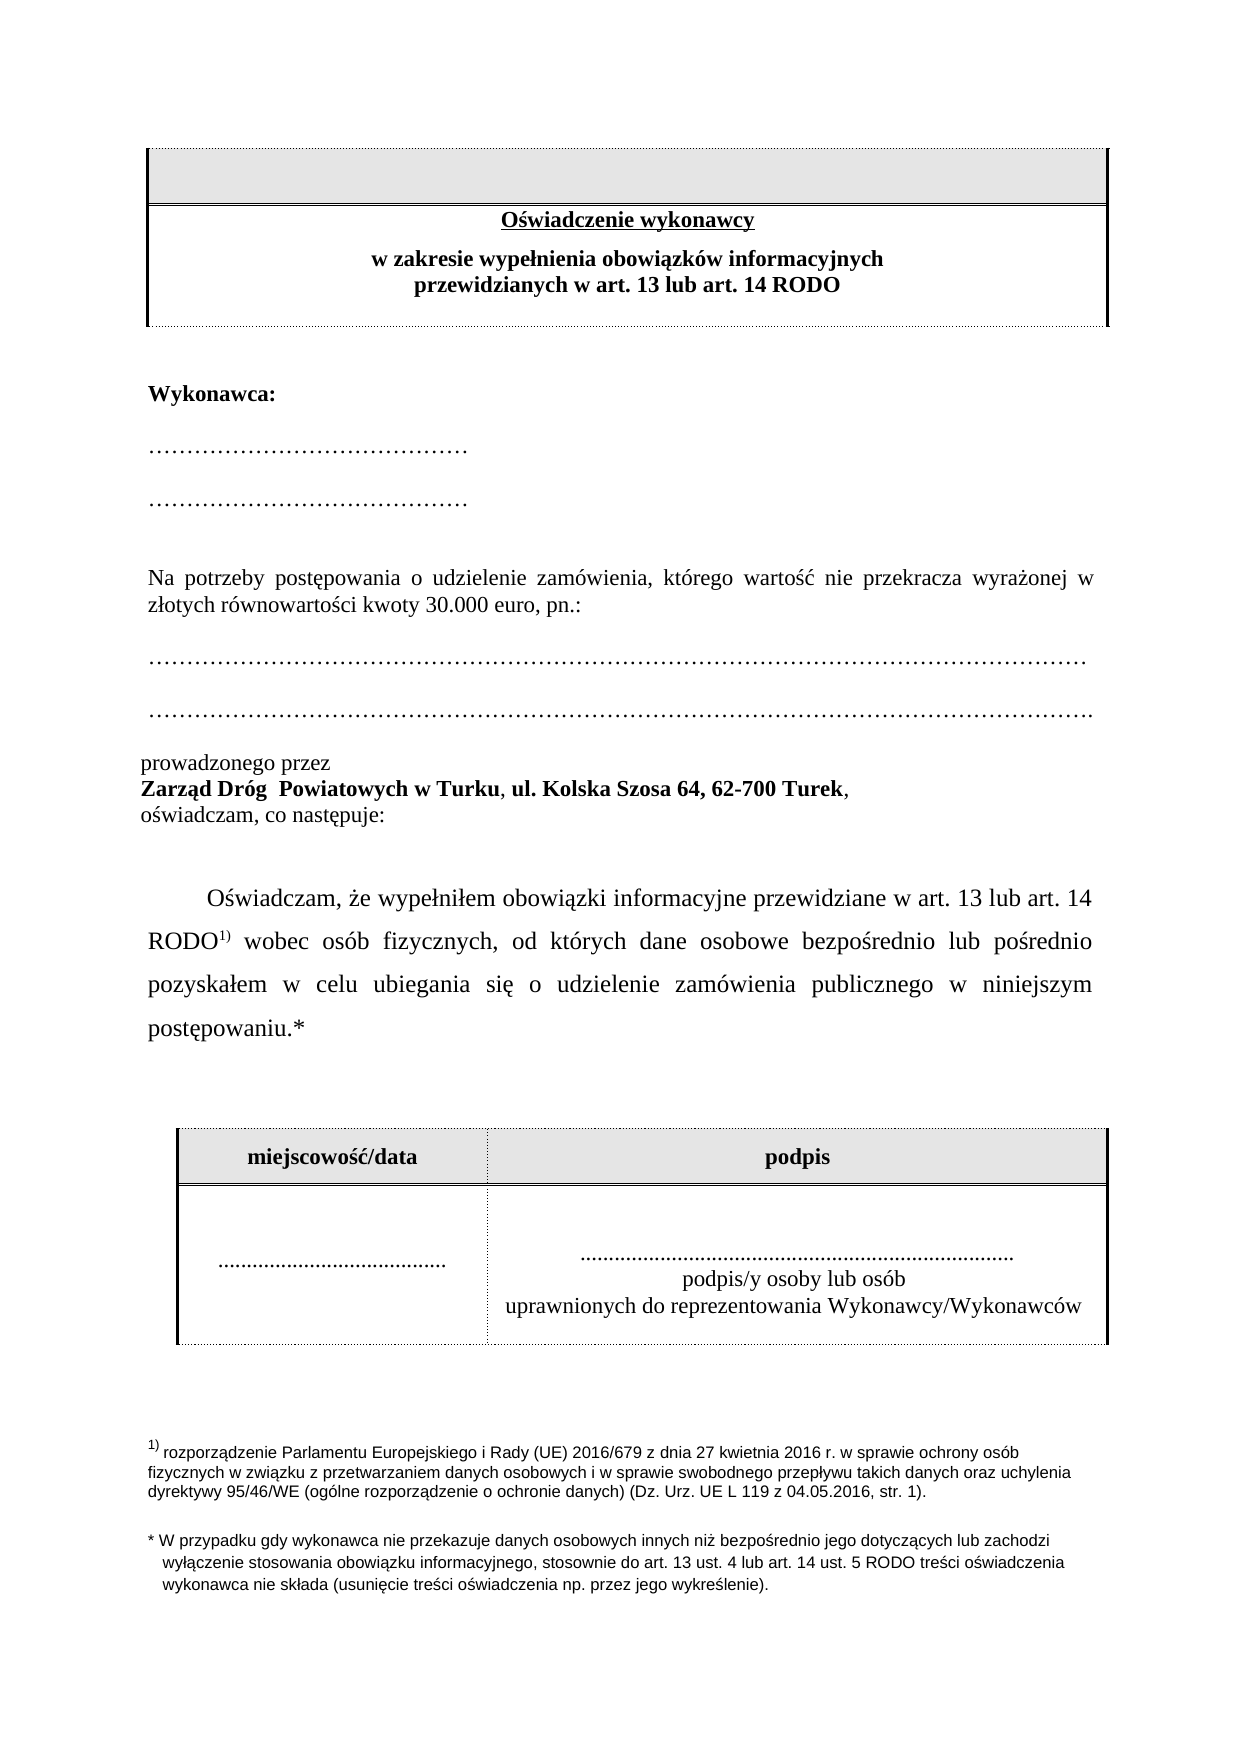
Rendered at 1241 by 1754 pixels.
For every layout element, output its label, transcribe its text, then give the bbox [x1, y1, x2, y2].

text Oświadczam, że wypełniłem obowiązki informacyjne przewidziane w art. 13 lub art. 14 RODO1) wobec osób fizycznych, od których dane osobowe bezpośrednio lub pośrednio pozyskałem w celu ubiegania się o udzielenie zamówienia publicznego w niniejszym postępowaniu.* [148, 883, 1093, 1041]
table_cell ............................................................................ podpis/y osoby lub osób uprawnionych do reprezentowania Wykonawcy/Wykonawców [487, 1186, 1106, 1344]
table_header miejscowość/data [179, 1128, 487, 1183]
text …………………………………………………………………………………………………………… [148, 643, 1096, 670]
text oświadczam, co następuje: [140, 801, 1093, 828]
text ……………………………………………………………………………………………………………. [148, 696, 1096, 722]
table_header podpis [487, 1128, 1106, 1183]
text ………………………………………………………………………… [148, 432, 472, 512]
text 1) rozporządzenie Parlamentu Europejskiego i Rady (UE) 2016/679 z dnia 27 kwietnia 2016 r. w sprawie ochrony osób fizycznych w związku z przetwarzaniem danych osobowych i w sprawie swobodnego przepływu takich danych oraz uchylenia dyrektywy 95/46/WE (ogólne rozporządzenie o ochronie danych) (Dz. Urz. UE L 119 z 04.05.2016, str. 1). [148, 1437, 1093, 1501]
text * W przypadku gdy wykonawca nie przekazuje danych osobowych innych niż bezpośrednio jego dotyczących lub zachodzi wyłączenie stosowania obowiązku informacyjnego, stosownie do art. 13 ust. 4 lub art. 14 ust. 5 RODO treści oświadczenia wykonawca nie składa (usunięcie treści oświadczenia np. przez jego wykreślenie). [148, 1531, 1093, 1594]
text prowadzonego przez [140, 749, 1093, 775]
text Zarząd Dróg Powiatowych w Turku, ul. Kolska Szosa 64, 62-700 Turek, [140, 775, 1093, 801]
table_cell ........................................ [179, 1186, 487, 1344]
table_cell Oświadczenie wykonawcy w zakresie wypełnienia obowiązków informacyjnych przewidzianych w art. 13 lub art. 14 RODO [149, 206, 1106, 326]
text Wykonawca: [148, 380, 1093, 406]
text Na potrzeby postępowania o udzielenie zamówienia, którego wartość nie przekracza wyrażonej w złotych równowartości kwoty 30.000 euro, pn.: [148, 564, 1096, 617]
table_header [149, 148, 1106, 203]
